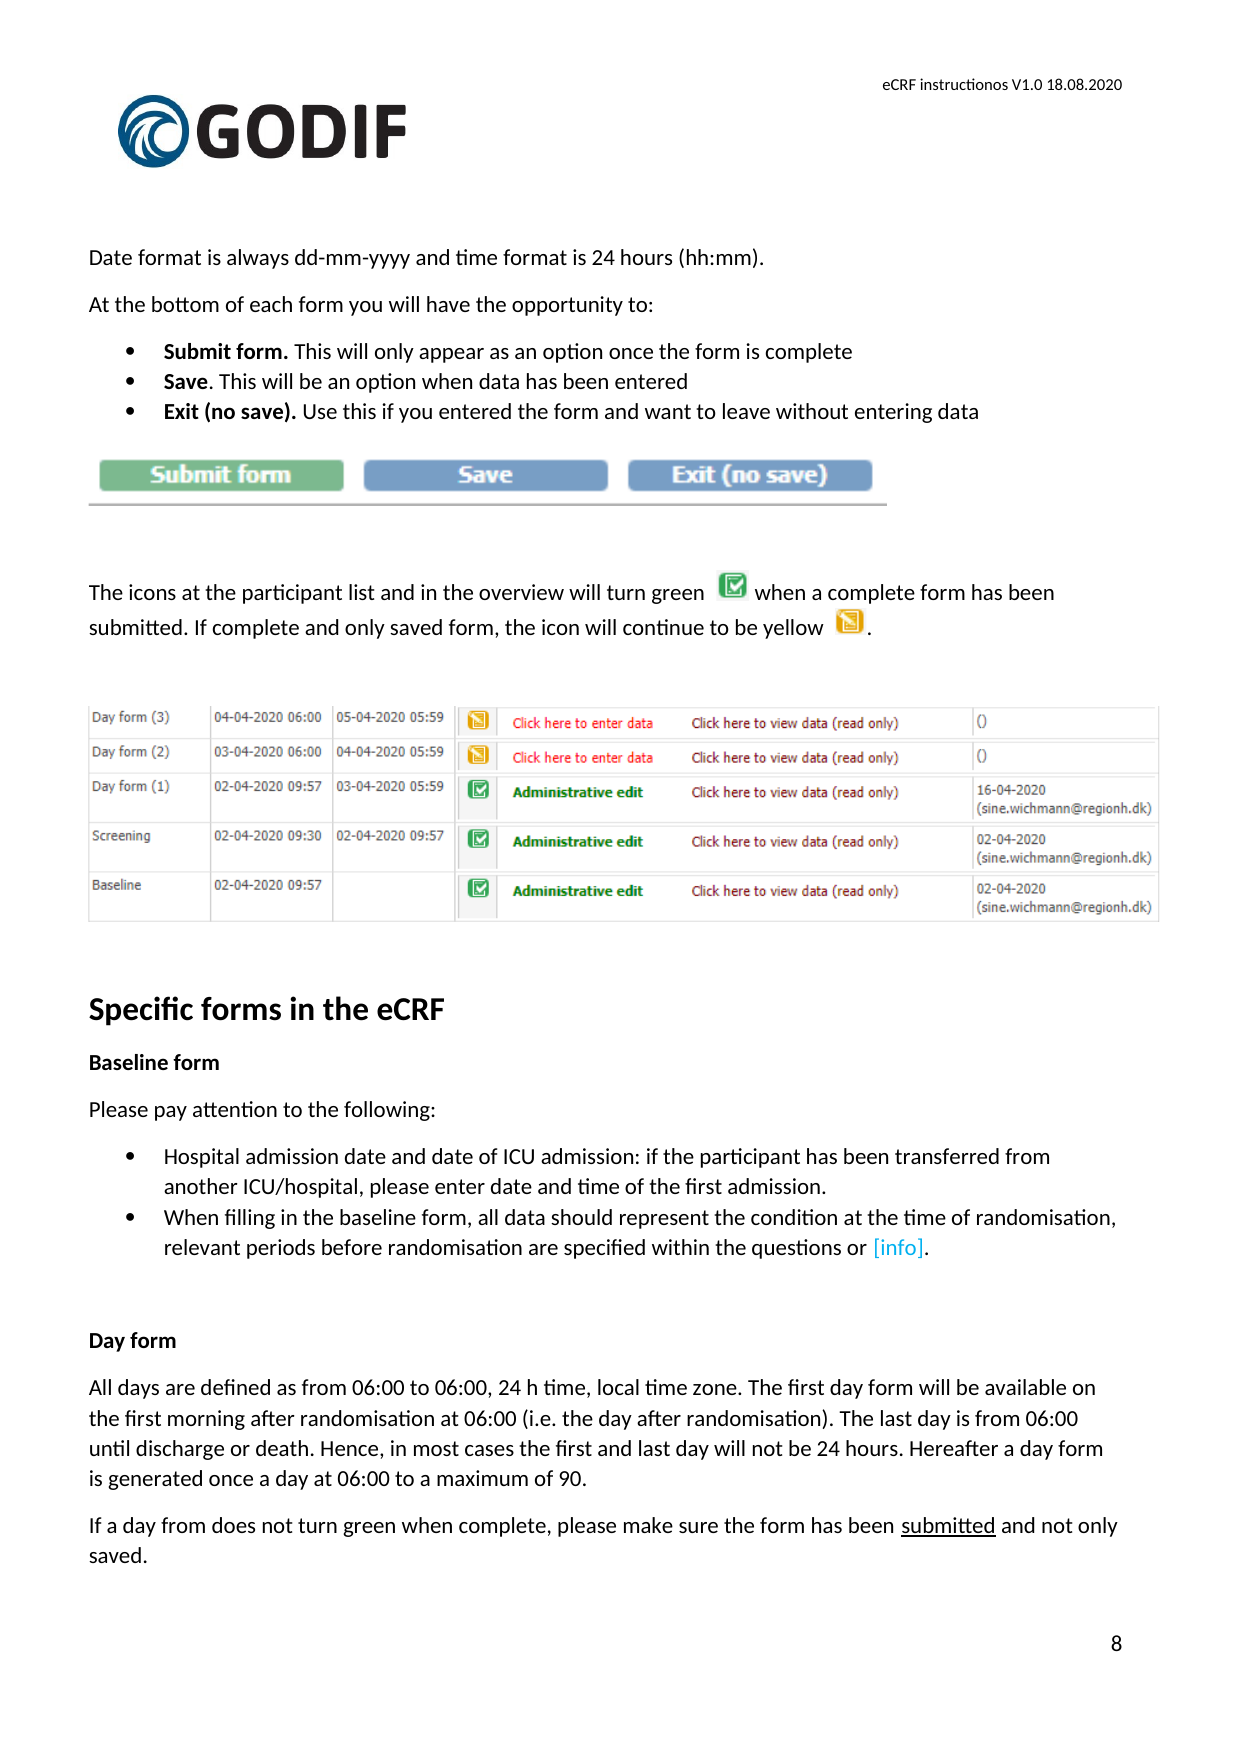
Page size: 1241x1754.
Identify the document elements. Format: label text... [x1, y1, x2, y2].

list Save. This will be an option when data has been entered [126, 367, 1122, 395]
picture [835, 608, 867, 635]
text All days are defined as from 06:00 to 06:00, 24 h time, local time zone. The first day form will be available on the first morning after randomisation at 06:00 (i.e. the day after randomisation). The last day is from 06:00 until discharge or death. Hence, in most cases the first and last day will not be 24 hours. Hereafter a day form is generated once a day at 06:00 to a maximum of 90. [88, 1373, 1122, 1492]
list Hospital admission date and date of ICU admission: if the participant has been transferred from another ICU/hospital, please enter date and time of the first admission. [126, 1142, 1122, 1200]
list Exit (no save). Use this if you entered the form and want to leave without entering data [126, 397, 1122, 425]
text At the bottom of each form you will have the opportunity to: [88, 290, 1122, 318]
list Submit form. This will only appear as an option once the form is complete [126, 337, 1122, 365]
text Date format is always dd-mm-yyyy and time format is 24 hours (hh:mm). [88, 243, 1122, 271]
picture [118, 94, 406, 169]
text Day form [88, 1327, 1122, 1354]
picture [716, 570, 750, 601]
text If a day from does not turn green when complete, please make sure the form has been submitted and not only saved. [88, 1511, 1122, 1569]
text Specific forms in the eCRF [88, 988, 1122, 1028]
text Baseline form [88, 1048, 1122, 1076]
picture [88, 706, 1160, 922]
text The icons at the participant list and in the overview will turn green when a complete form has been submitted. If complete and only saved form, the icon will continue to be yellow . [88, 571, 1122, 641]
list When filling in the baseline form, all data should represent the condition at the time of randomisation, relevant periods before randomisation are specified within the questions or [info]. [126, 1203, 1122, 1261]
text Please pay attention to the following: [88, 1095, 1122, 1123]
picture [88, 444, 887, 506]
